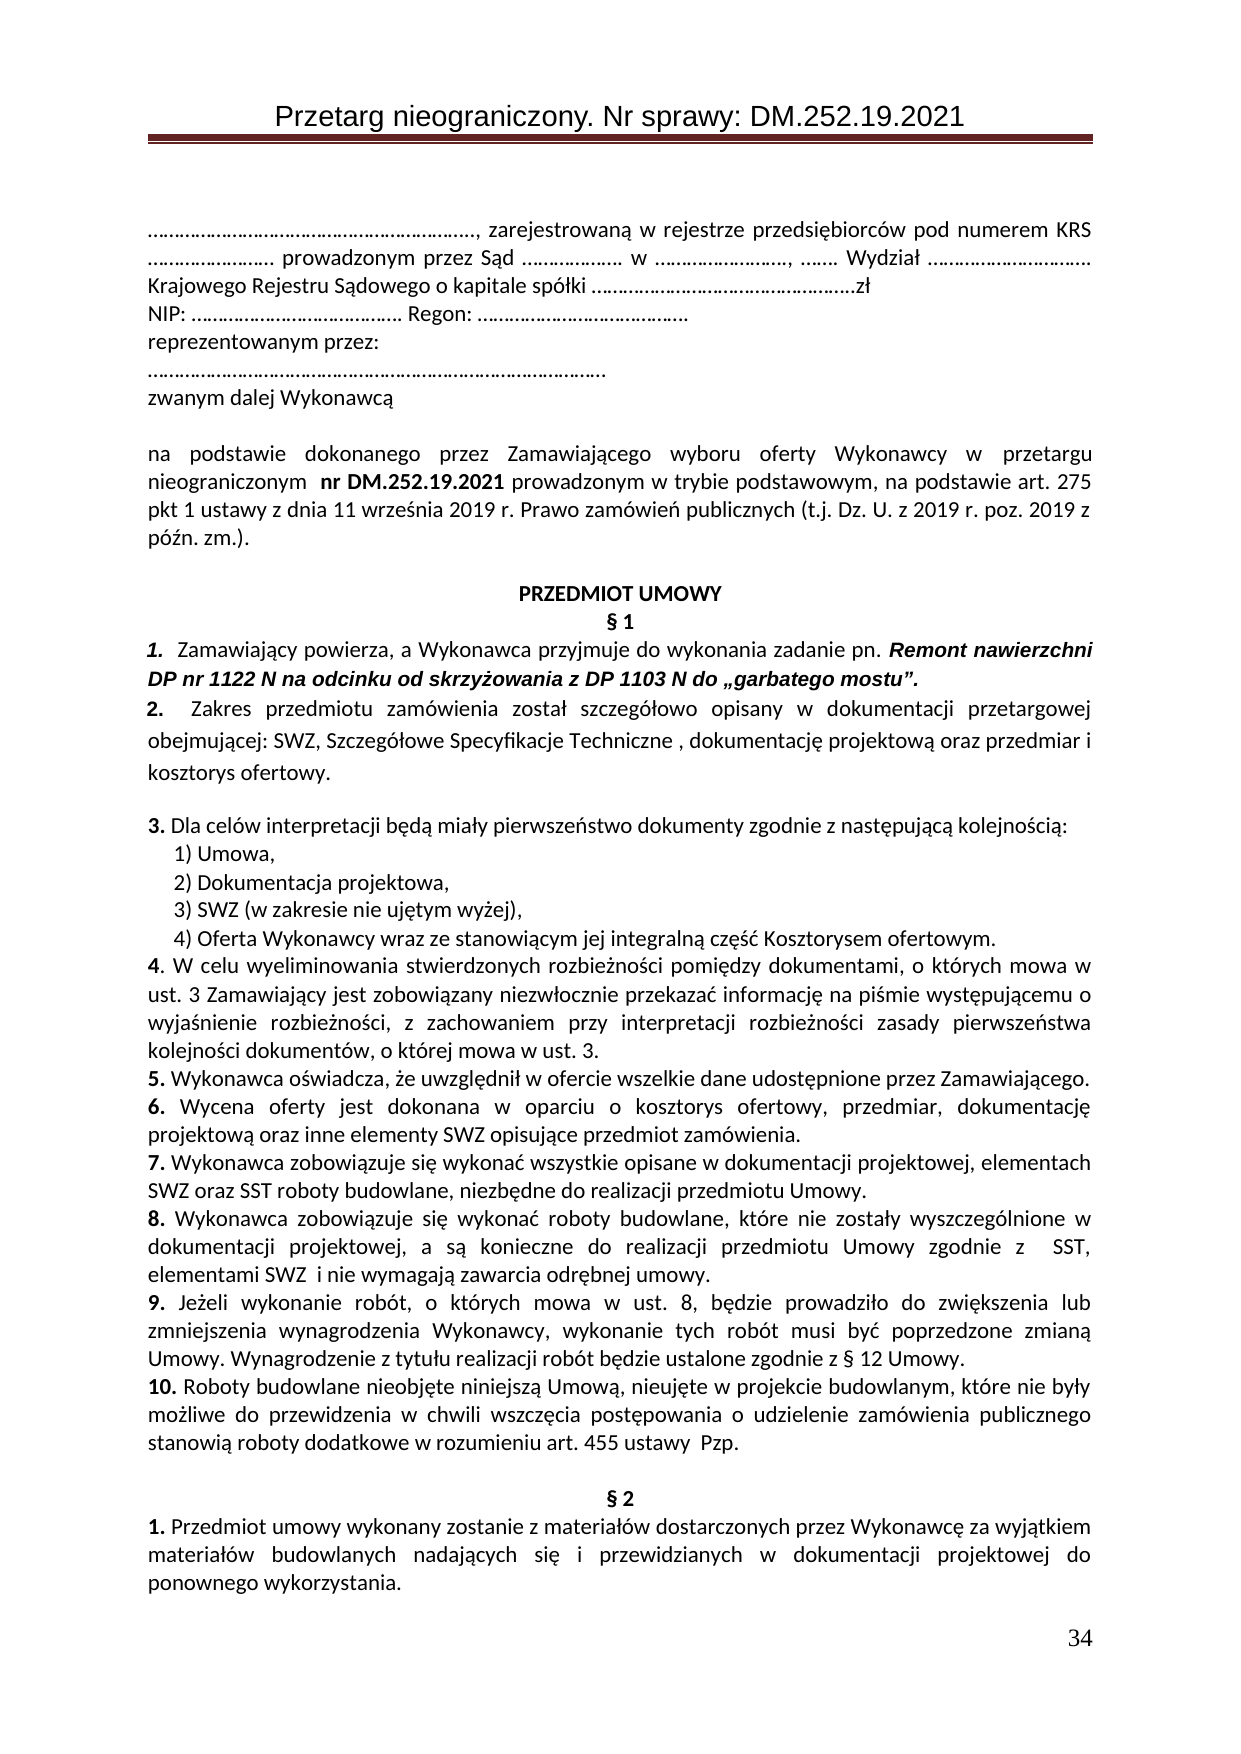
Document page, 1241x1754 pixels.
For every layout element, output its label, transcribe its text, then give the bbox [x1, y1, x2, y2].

list Zakres przedmiotu zamówienia został szczegółowo opisany w dokumentacji przetargowej obejmującej: SWZ, Szczegółowe Specyfikacje Techniczne , dokumentację projektową oraz przedmiar i kosztorys ofertowy. [146, 694, 1093, 787]
text …………………………………………………….., zarejestrowaną w rejestrze przedsiębiorców pod numerem KRS …………………… prowadzonym przez Sąd ………………. w ……………………., ……. Wydział …………………………. Krajowego Rejestru Sądowego o kapitale spółki …………………………………………..zł [148, 215, 1093, 299]
text 7. Wykonawca zobowiązuje się wykonać wszystkie opisane w dokumentacji projektowej, elementach SWZ oraz SST roboty budowlane, niezbędne do realizacji przedmiotu Umowy. [148, 1148, 1093, 1204]
text 5. Wykonawca oświadcza, że uwzględnił w ofercie wszelkie dane udostępnione przez Zamawiającego. [148, 1064, 1093, 1092]
text 3) SWZ (w zakresie nie ujętym wyżej), [148, 896, 1093, 924]
text 1. Przedmiot umowy wykonany zostanie z materiałów dostarczonych przez Wykonawcę za wyjątkiem materiałów budowlanych nadających się i przewidzianych w dokumentacji projektowej do ponownego wykorzystania. [148, 1512, 1093, 1596]
text 8. Wykonawca zobowiązuje się wykonać roboty budowlane, które nie zostały wyszczególnione w dokumentacji projektowej, a są konieczne do realizacji przedmiotu Umowy zgodnie z SST, elementami SWZ i nie wymagają zawarcia odrębnej umowy. [148, 1204, 1093, 1288]
text NIP: …………………………………. Regon: …………………………………. [148, 299, 1093, 327]
text PRZEDMIOT UMOWY [148, 579, 1093, 607]
text 4) Oferta Wykonawcy wraz ze stanowiącym jej integralną część Kosztorysem ofertowym. [148, 924, 1093, 952]
text 3. Dla celów interpretacji będą miały pierwszeństwo dokumenty zgodnie z następującą kolejnością: [148, 812, 1093, 839]
text § 2 [148, 1484, 1093, 1512]
text 10. Roboty budowlane nieobjęte niniejszą Umową, nieujęte w projekcie budowlanym, które nie były możliwe do przewidzenia w chwili wszczęcia postępowania o udzielenie zamówienia publicznego stanowią roboty dodatkowe w rozumieniu art. 455 ustawy Pzp. [148, 1372, 1093, 1456]
list Zamawiający powierza, a Wykonawca przyjmuje do wykonania zadanie pn. Remont nawierzchni DP nr 1122 N na odcinku od skrzyżowania z DP 1103 N do „garbatego mostu”. [146, 635, 1093, 691]
text 9. Jeżeli wykonanie robót, o których mowa w ust. 8, będzie prowadziło do zwiększenia lub zmniejszenia wynagrodzenia Wykonawcy, wykonanie tych robót musi być poprzedzone zmianą Umowy. Wynagrodzenie z tytułu realizacji robót będzie ustalone zgodnie z § 12 Umowy. [148, 1288, 1093, 1372]
text reprezentowanym przez: [148, 327, 1093, 355]
text § 1 [148, 607, 1093, 635]
text 1) Umowa, [148, 839, 1093, 868]
text 6. Wycena oferty jest dokonana w oparciu o kosztorys ofertowy, przedmiar, dokumentację projektową oraz inne elementy SWZ opisujące przedmiot zamówienia. [148, 1092, 1093, 1148]
text zwanym dalej Wykonawcą [148, 383, 1093, 411]
text 2) Dokumentacja projektowa, [148, 868, 1093, 896]
text …………………………………………………………………………… [148, 355, 1093, 383]
text 4. W celu wyeliminowania stwierdzonych rozbieżności pomiędzy dokumentami, o których mowa w ust. 3 Zamawiający jest zobowiązany niezwłocznie przekazać informację na piśmie występującemu o wyjaśnienie rozbieżności, z zachowaniem przy interpretacji rozbieżności zasady pierwszeństwa kolejności dokumentów, o której mowa w ust. 3. [148, 952, 1093, 1064]
text na podstawie dokonanego przez Zamawiającego wyboru oferty Wykonawcy w przetargu nieograniczonym nr DM.252.19.2021 prowadzonym w trybie podstawowym, na podstawie art. 275 pkt 1 ustawy z dnia 11 września 2019 r. Prawo zamówień publicznych (t.j. Dz. U. z 2019 r. poz. 2019 z późn. zm.). [148, 439, 1093, 551]
